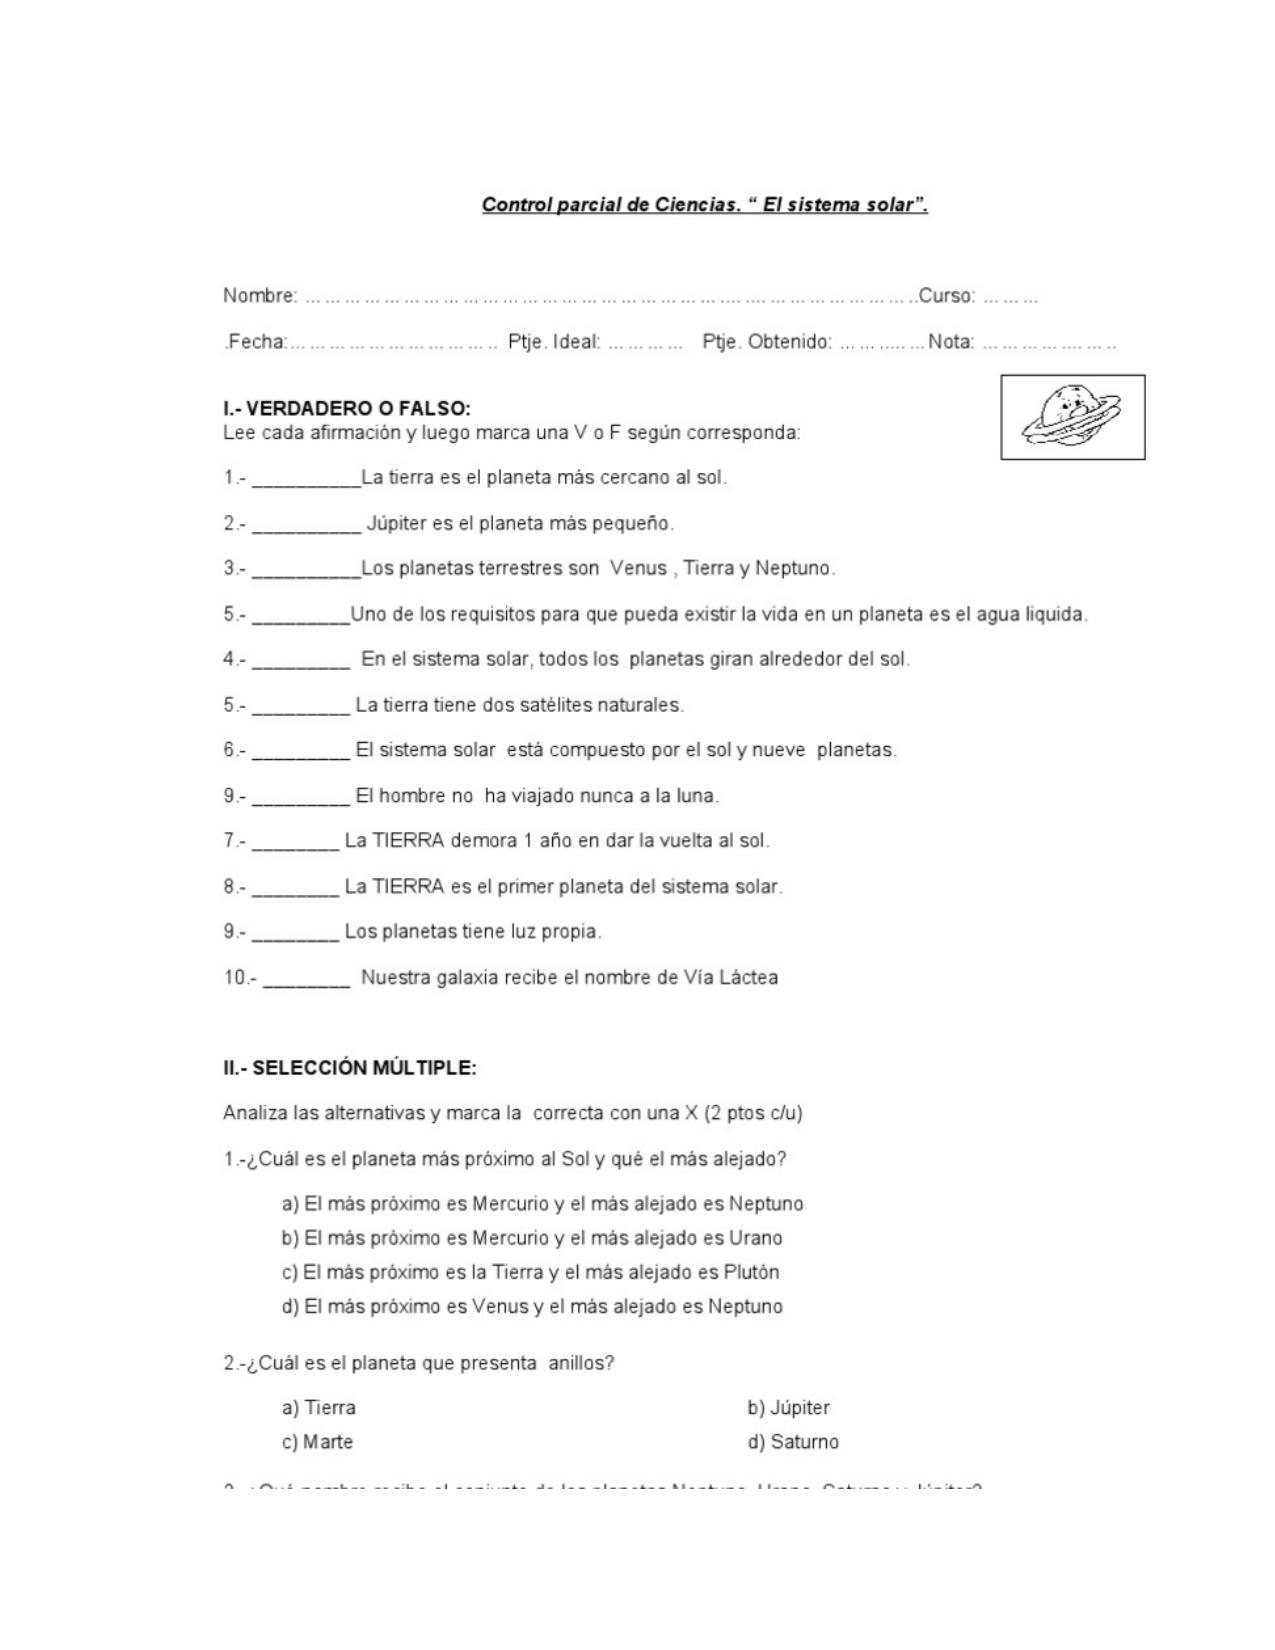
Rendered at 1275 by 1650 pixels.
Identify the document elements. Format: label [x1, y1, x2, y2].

picture [177, 147, 1184, 1489]
